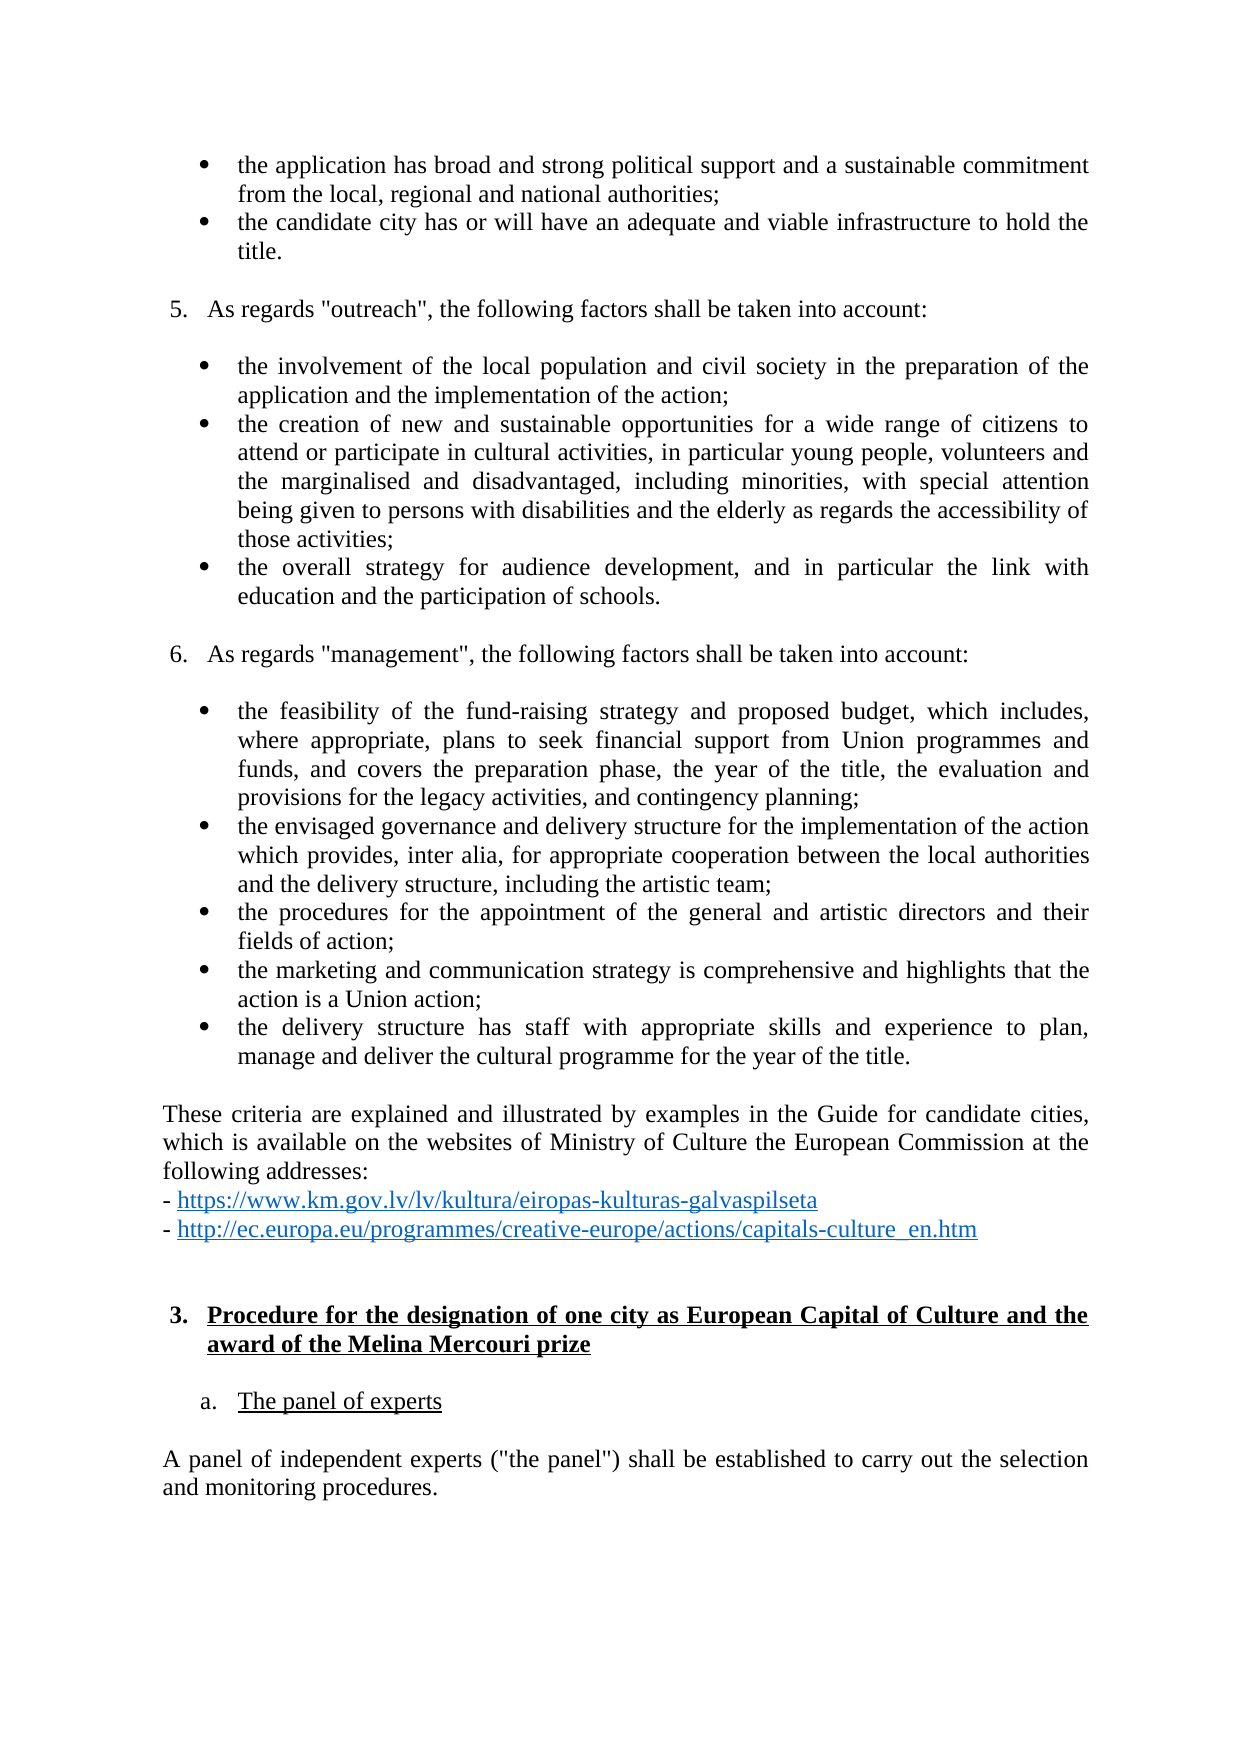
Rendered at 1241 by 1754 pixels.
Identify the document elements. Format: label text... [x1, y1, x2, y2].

list the candidate city has or will have an adequate and viable infrastructure to hold the title. [200, 207, 1090, 265]
text A panel of independent experts ("the panel") shall be established to carry out the selection and monitoring procedures. [162, 1444, 1090, 1501]
text These criteria are explained and illustrated by examples in the Guide for candidate cities, which is available on the websites of Ministry of Culture the European Commission at the following addresses: [162, 1099, 1090, 1185]
list the delivery structure has staff with appropriate skills and experience to plan, manage and deliver the cultural programme for the year of the title. [200, 1012, 1090, 1070]
list the overall strategy for audience development, and in particular the link with education and the participation of schools. [200, 552, 1090, 610]
list The panel of experts [200, 1386, 1090, 1415]
list the marketing and communication strategy is comprehensive and highlights that the action is a Union action; [200, 955, 1090, 1012]
list the feasibility of the fund-raising strategy and proposed budget, which includes, where appropriate, plans to seek financial support from Union programmes and funds, and covers the preparation phase, the year of the title, the evaluation and provisions for the legacy activities, and contingency planning; [200, 696, 1090, 811]
text - http://ec.europa.eu/programmes/creative-europe/actions/capitals-culture_en.htm [162, 1214, 1090, 1242]
list the envisaged governance and delivery structure for the implementation of the action which provides, inter alia, for appropriate cooperation between the local authorities and the delivery structure, including the artistic team; [200, 811, 1090, 897]
list the involvement of the local population and civil society in the preparation of the application and the implementation of the action; [200, 351, 1090, 409]
list the procedures for the appointment of the general and artistic directors and their fields of action; [200, 897, 1090, 955]
list As regards "outreach", the following factors shall be taken into account: [169, 294, 1090, 322]
list As regards "management", the following factors shall be taken into account: [169, 639, 1090, 667]
text - https://www.km.gov.lv/lv/kultura/eiropas-kulturas-galvaspilseta [162, 1185, 1090, 1214]
list the application has broad and strong political support and a sustainable commitment from the local, regional and national authorities; [200, 150, 1090, 207]
list Procedure for the designation of one city as European Capital of Culture and the award of the Melina Mercouri prize [169, 1300, 1090, 1357]
list the creation of new and sustainable opportunities for a wide range of citizens to attend or participate in cultural activities, in particular young people, volunteers and the marginalised and disadvantaged, including minorities, with special attention being given to persons with disabilities and the elderly as regards the accessibility of those activities; [200, 409, 1090, 552]
